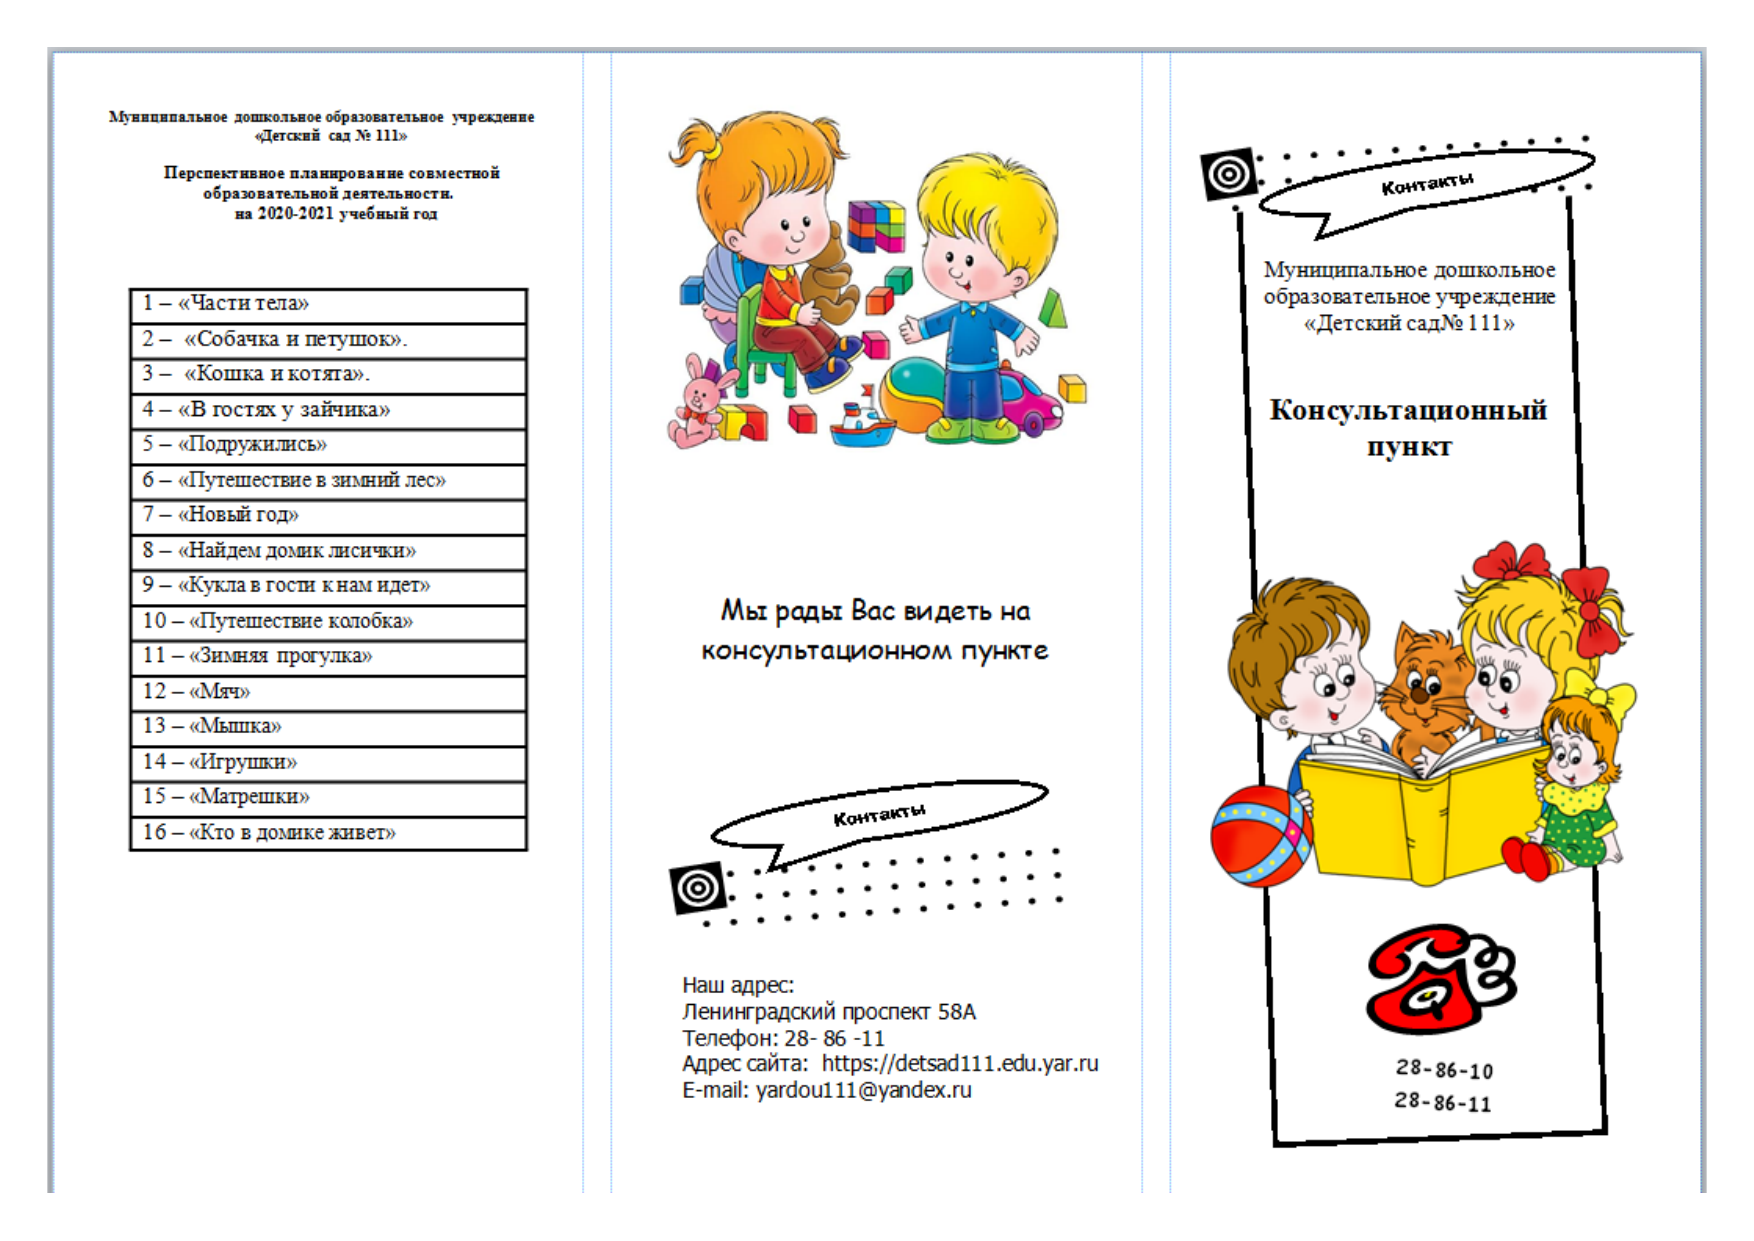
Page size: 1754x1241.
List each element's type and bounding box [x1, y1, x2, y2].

picture [47, 47, 1707, 1193]
